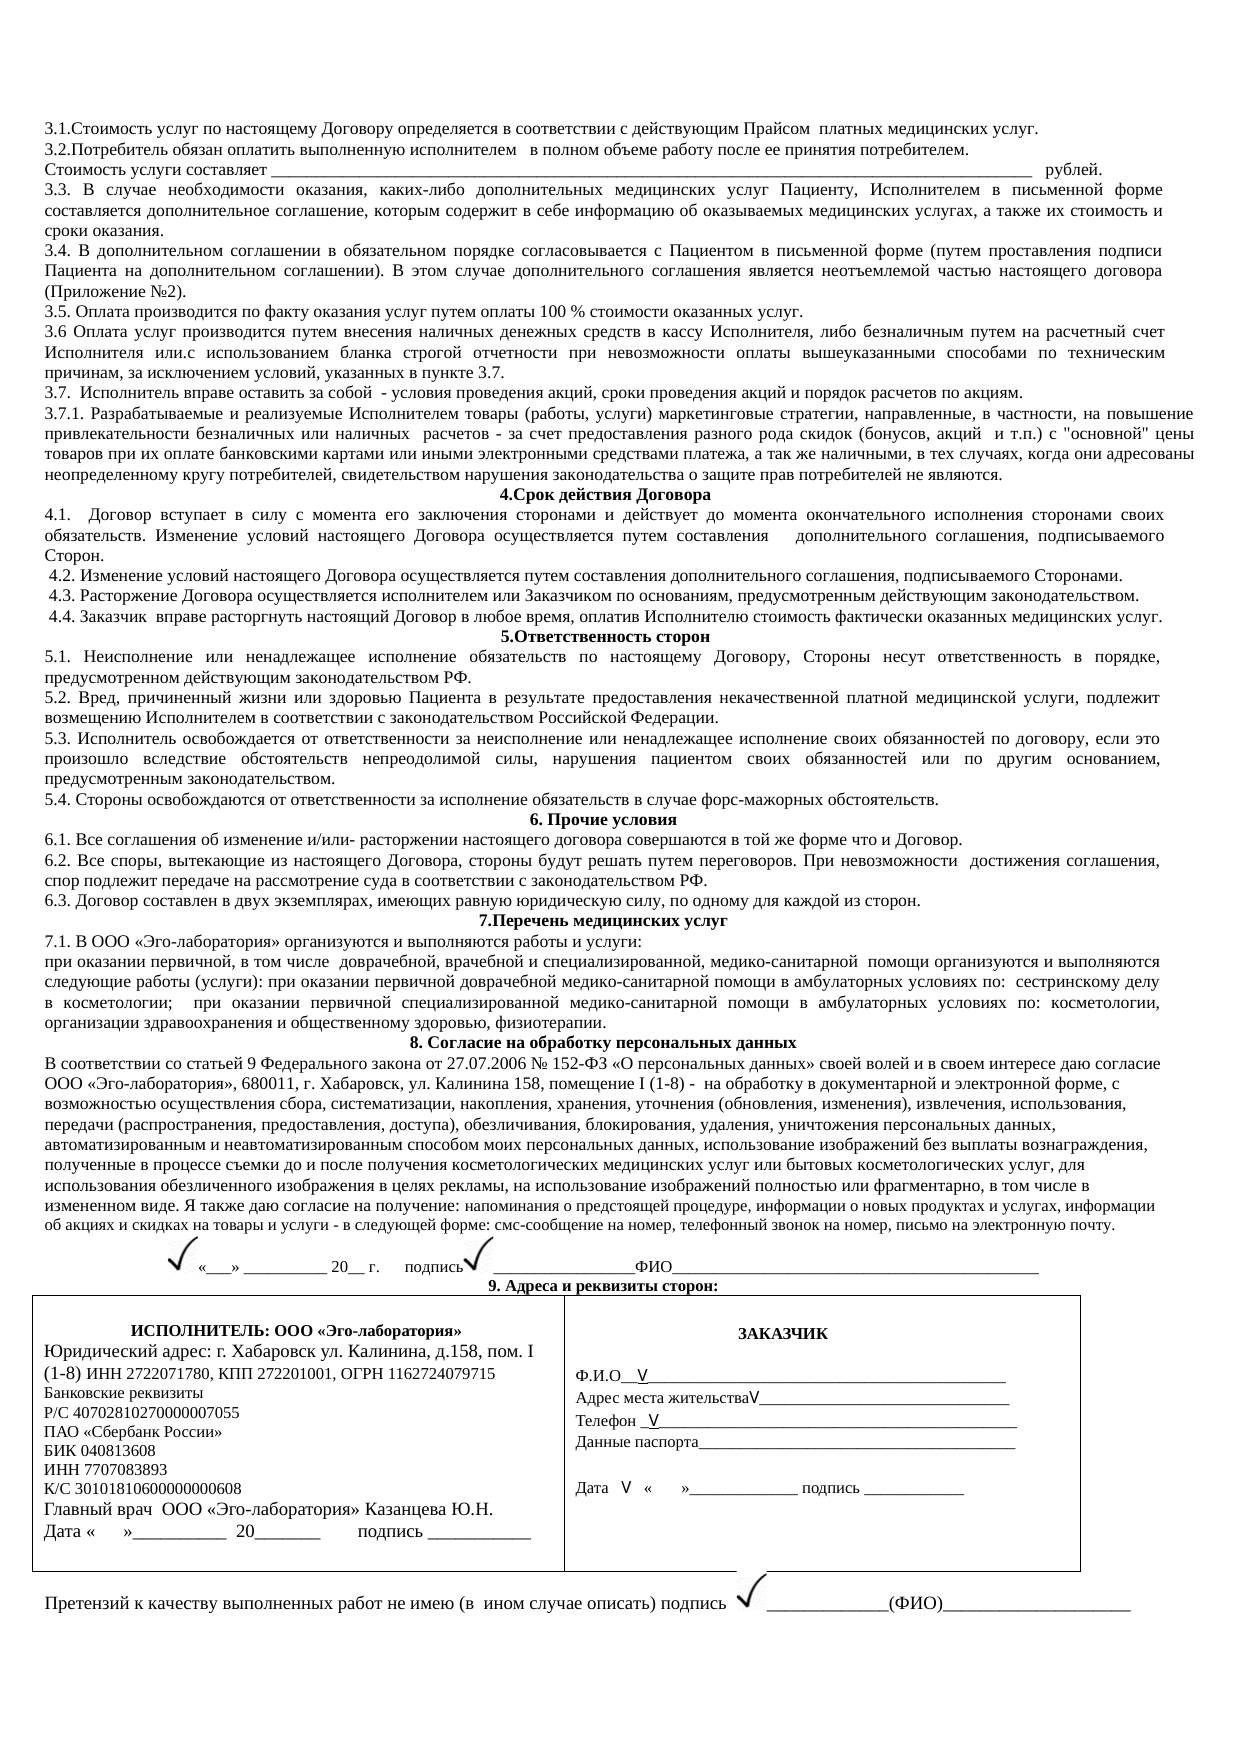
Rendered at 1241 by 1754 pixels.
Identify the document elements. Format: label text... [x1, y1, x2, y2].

picture [736, 1571, 767, 1610]
text 3.2.Потребитель обязан оплатить выполненную исполнителем в полном объеме работу после ее принятия потребителем. [44, 138, 1164, 159]
text 4.3. Расторжение Договора осуществляется исполнителем или Заказчиком по основаниям, предусмотренным действующим законодательством. [44, 585, 1167, 606]
text 8. Согласие на обработку персональных данных [44, 1032, 1162, 1052]
text при оказании первичной, в том числе доврачебной, врачебной и специализированной, медико-санитарной помощи организуются и выполняются следующие работы (услуги): при оказании первичной доврачебной медико-санитарной помощи в амбулаторных условиях по: сестринскому делу в косметологии; при оказании первичной специализированной медико-санитарной помощи в амбулаторных условиях по: косметологии, организации здравоохранения и общественному здоровью, физиотерапии. [44, 951, 1162, 1032]
text 4.4. Заказчик вправе расторгнуть настоящий Договор в любое время, оплатив Исполнителю стоимость фактически оказанных медицинских услуг. [44, 606, 1167, 626]
text 3.6 Оплата услуг производится путем внесения наличных денежных средств в кассу Исполнителя, либо безналичным путем на расчетный счет Исполнителя или.с использованием бланка строгой отчетности при невозможности оплаты вышеуказанными способами по техническим причинам, за исключением условий, указанных в пункте 3.7. [44, 321, 1167, 382]
table_header ЗАКАЗЧИК Ф.И.О__V___________________________________________ Адрес места жительстваV______________________________ Телефон _V___________________________________________ Данные паспорта______________________________________ Дата V « »_____________ подпись ____________ [565, 1296, 1080, 1571]
text 5.Ответственность сторон [44, 626, 1167, 646]
text 7.1. В ООО «Эго-лаборатория» организуются и выполняются работы и услуги: [44, 931, 1162, 951]
text 5.1. Неисполнение или ненадлежащее исполнение обязательств по настоящему Договору, Стороны несут ответственность в порядке, предусмотренном действующим законодательством РФ. [44, 646, 1162, 687]
text 3.7. Исполнитель вправе оставить за собой - условия проведения акций, сроки проведения акций и порядок расчетов по акциям. [44, 382, 1167, 402]
text 3.4. В дополнительном соглашении в обязательном порядке согласовывается с Пациентом в письменной форме (путем проставления подписи Пациента на дополнительном соглашении). В этом случае дополнительного соглашения является неотъемлемой частью настоящего договора (Приложение №2). [44, 240, 1164, 301]
text 9. Адреса и реквизиты сторон: [44, 1276, 1162, 1295]
text 3.1.Стоимость услуг по настоящему Договору определяется в соответствии с действующим Прайсом платных медицинских услуг. [44, 118, 1164, 138]
text «___» __________ 20__ г. подпись_________________ФИО____________________________________________ [44, 1234, 1162, 1276]
text 3.5. Оплата производится по факту оказания услуг путем оплаты 100 % стоимости оказанных услуг. [44, 301, 1167, 321]
text 4.Срок действия Договора [44, 484, 1167, 504]
text В соответствии со статьей 9 Федерального закона от 27.07.2006 № 152-ФЗ «О персональных данных» своей волей и в своем интересе даю согласие ООО «Эго-лаборатория», 680011, г. Хабаровск, ул. Калинина 158, помещение I (1-8) - на обработку в документарной и электронной форме, с возможностью осуществления сбора, систематизации, накопления, хранения, уточнения (обновления, изменения), извлечения, использования, передачи (распространения, предоставления, доступа), обезличивания, блокирования, удаления, уничтожения персональных данных, автоматизированным и неавтоматизированным способом моих персональных данных, использование изображений без выплаты вознаграждения, полученные в процессе съемки до и после получения косметологических медицинских услуг или бытовых косметологических услуг, для использования обезличенного изображения в целях рекламы, на использование изображений полностью или фрагментарно, в том числе в измененном виде. Я также даю согласие на получение: напоминания о предстоящей процедуре, информации о новых продуктах и услугах, информации об акциях и скидках на товары и услуги - в следующей форме: смс-сообщение на номер, телефонный звонок на номер, письмо на электронную почту. [44, 1052, 1162, 1234]
text 6.3. Договор составлен в двух экземплярах, имеющих равную юридическую силу, по одному для каждой из сторон. [44, 890, 1167, 910]
text 3.3. В случае необходимости оказания, каких-либо дополнительных медицинских услуг Пациенту, Исполнителем в письменной форме составляется дополнительное соглашение, которым содержит в себе информацию об оказываемых медицинских услугах, а также их стоимость и сроки оказания. [44, 179, 1164, 240]
text 5.3. Исполнитель освобождается от ответственности за неисполнение или ненадлежащее исполнение своих обязанностей по договору, если это произошло вследствие обстоятельств непреодолимой силы, нарушения пациентом своих обязанностей или по другим основанием, предусмотренным законодательством. [44, 727, 1162, 788]
text 6. Прочие условия [44, 809, 1162, 829]
picture [463, 1234, 494, 1273]
text 6.1. Все соглашения об изменение и/или- расторжении настоящего договора совершаются в той же форме что и Договор. [44, 829, 1162, 849]
text Претензий к качеству выполненных работ не имею (в ином случае описать) подпись _____________(ФИО)____________________ [44, 1572, 1167, 1614]
text Стоимость услуги составляет ______________________________________________________________________________________ рублей. [44, 159, 1164, 179]
text 6.2. Все споры, вытекающие из настоящего Договора, стороны будут решать путем переговоров. При невозможности достижения соглашения, спор подлежит передаче на рассмотрение суда в соответствии с законодательством РФ. [44, 849, 1162, 890]
text 5.2. Вред, причиненный жизни или здоровью Пациента в результате предоставления некачественной платной медицинской услуги, подлежит возмещению Исполнителем в соответствии с законодательством Российской Федерации. [44, 687, 1162, 727]
text 4.1. Договор вступает в силу с момента его заключения сторонами и действует до момента окончательного исполнения сторонами своих обязательств. Изменение условий настоящего Договора осуществляется путем составления дополнительного соглашения, подписываемого Сторон. [44, 504, 1167, 565]
text 4.2. Изменение условий настоящего Договора осуществляется путем составления дополнительного соглашения, подписываемого Сторонами. [44, 565, 1167, 585]
table_header ИСПОЛНИТЕЛЬ: ООО «Эго-лаборатория» Юридический адрес: г. Хабаровск ул. Калинина, д.158, пом. I (1-8) ИНН 2722071780, КПП 272201001, ОГРН 1162724079715 Банковские реквизиты Р/С 40702810270000007055 ПАО «Сбербанк России» БИК 040813608 ИНН 7707083893 К/С 30101810600000000608 Главный врач ООО «Эго-лаборатория» Казанцева Ю.Н. Дата « »__________ 20_______ подпись ___________ [33, 1296, 564, 1571]
text 7.Перечень медицинских услуг [44, 910, 1162, 931]
text 3.7.1. Разрабатываемые и реализуемые Исполнителем товары (работы, услуги) маркетинговые стратегии, направленные, в частности, на повышение привлекательности безналичных или наличных расчетов - за счет предоставления разного рода скидок (бонусов, акций и т.п.) с "основной" цены товаров при их оплате банковскими картами или иными электронными средствами платежа, а так же наличными, в тех случаях, когда они адресованы неопределенному кругу потребителей, свидетельством нарушения законодательства о защите прав потребителей не являются. [44, 402, 1196, 484]
picture [167, 1234, 198, 1273]
text 5.4. Стороны освобождаются от ответственности за исполнение обязательств в случае форс-мажорных обстоятельств. [44, 788, 1162, 809]
